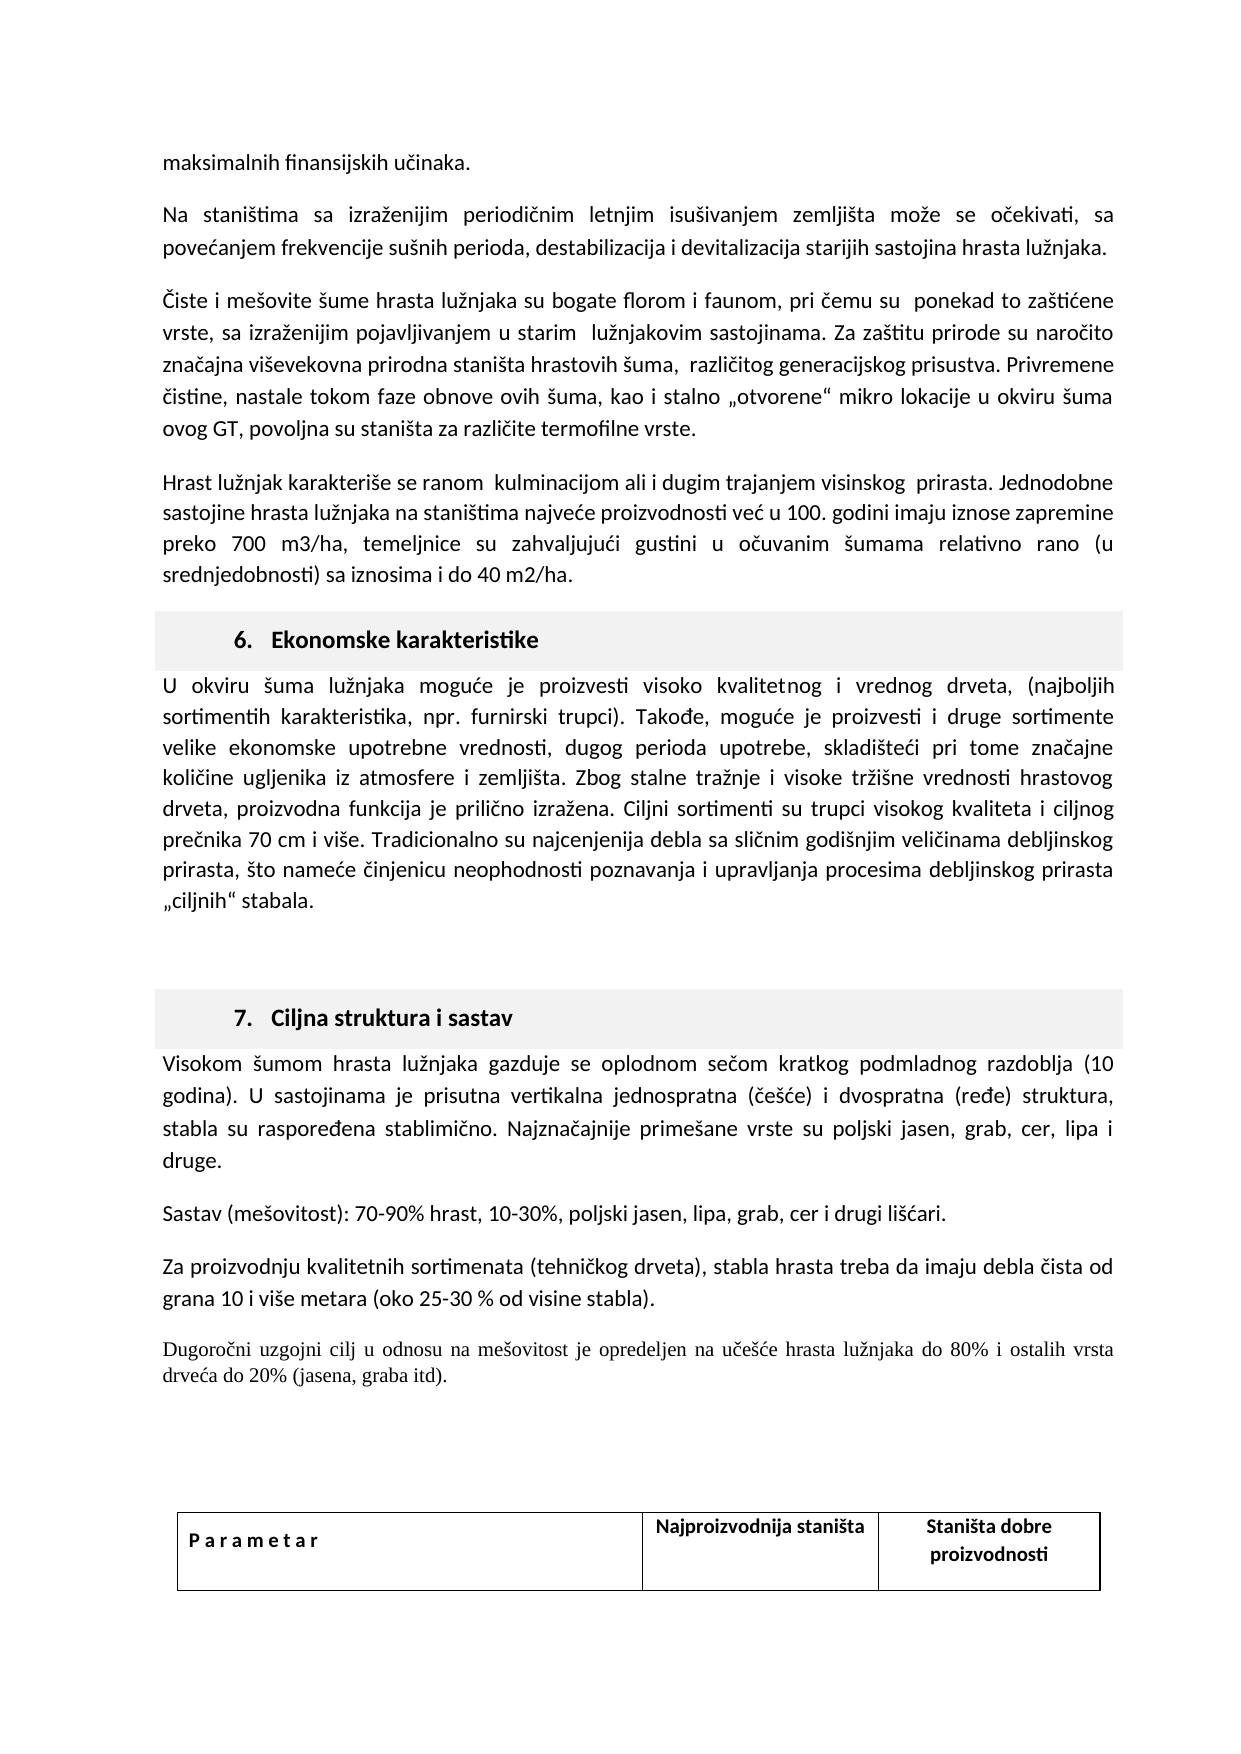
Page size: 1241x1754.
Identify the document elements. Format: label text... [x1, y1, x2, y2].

table_cell U okviru šuma lužnjaka moguće je proizvesti visoko kvalitetnog i vrednog drveta, (najboljih sortimentih karakteristika, npr. furnirski trupci). Takođe, moguće je proizvesti i druge sortimente velike ekonomske upotrebne vrednosti, dugog perioda upotrebe, skladišteći pri tome značajne količine ugljenika iz atmosfere i zemljišta. Zbog stalne tražnje i visoke tržišne vrednosti hrastovog drveta, proizvodna funkcija je prilično izražena. Ciljni sortimenti su trupci visokog kvaliteta i ciljnog prečnika 70 cm i više. Tradicionalno su najcenjenija debla sa sličnim godišnjim veličinama debljinskog prirasta, što nameće činjenicu neophodnosti poznavanja i upravljanja procesima debljinskog prirasta „ciljnih“ stabala. [155, 671, 1123, 989]
table_cell Ciljna struktura i sastav [155, 989, 1123, 1049]
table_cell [155, 148, 1123, 611]
table_cell Ekonomske karakteristike [155, 611, 1123, 671]
